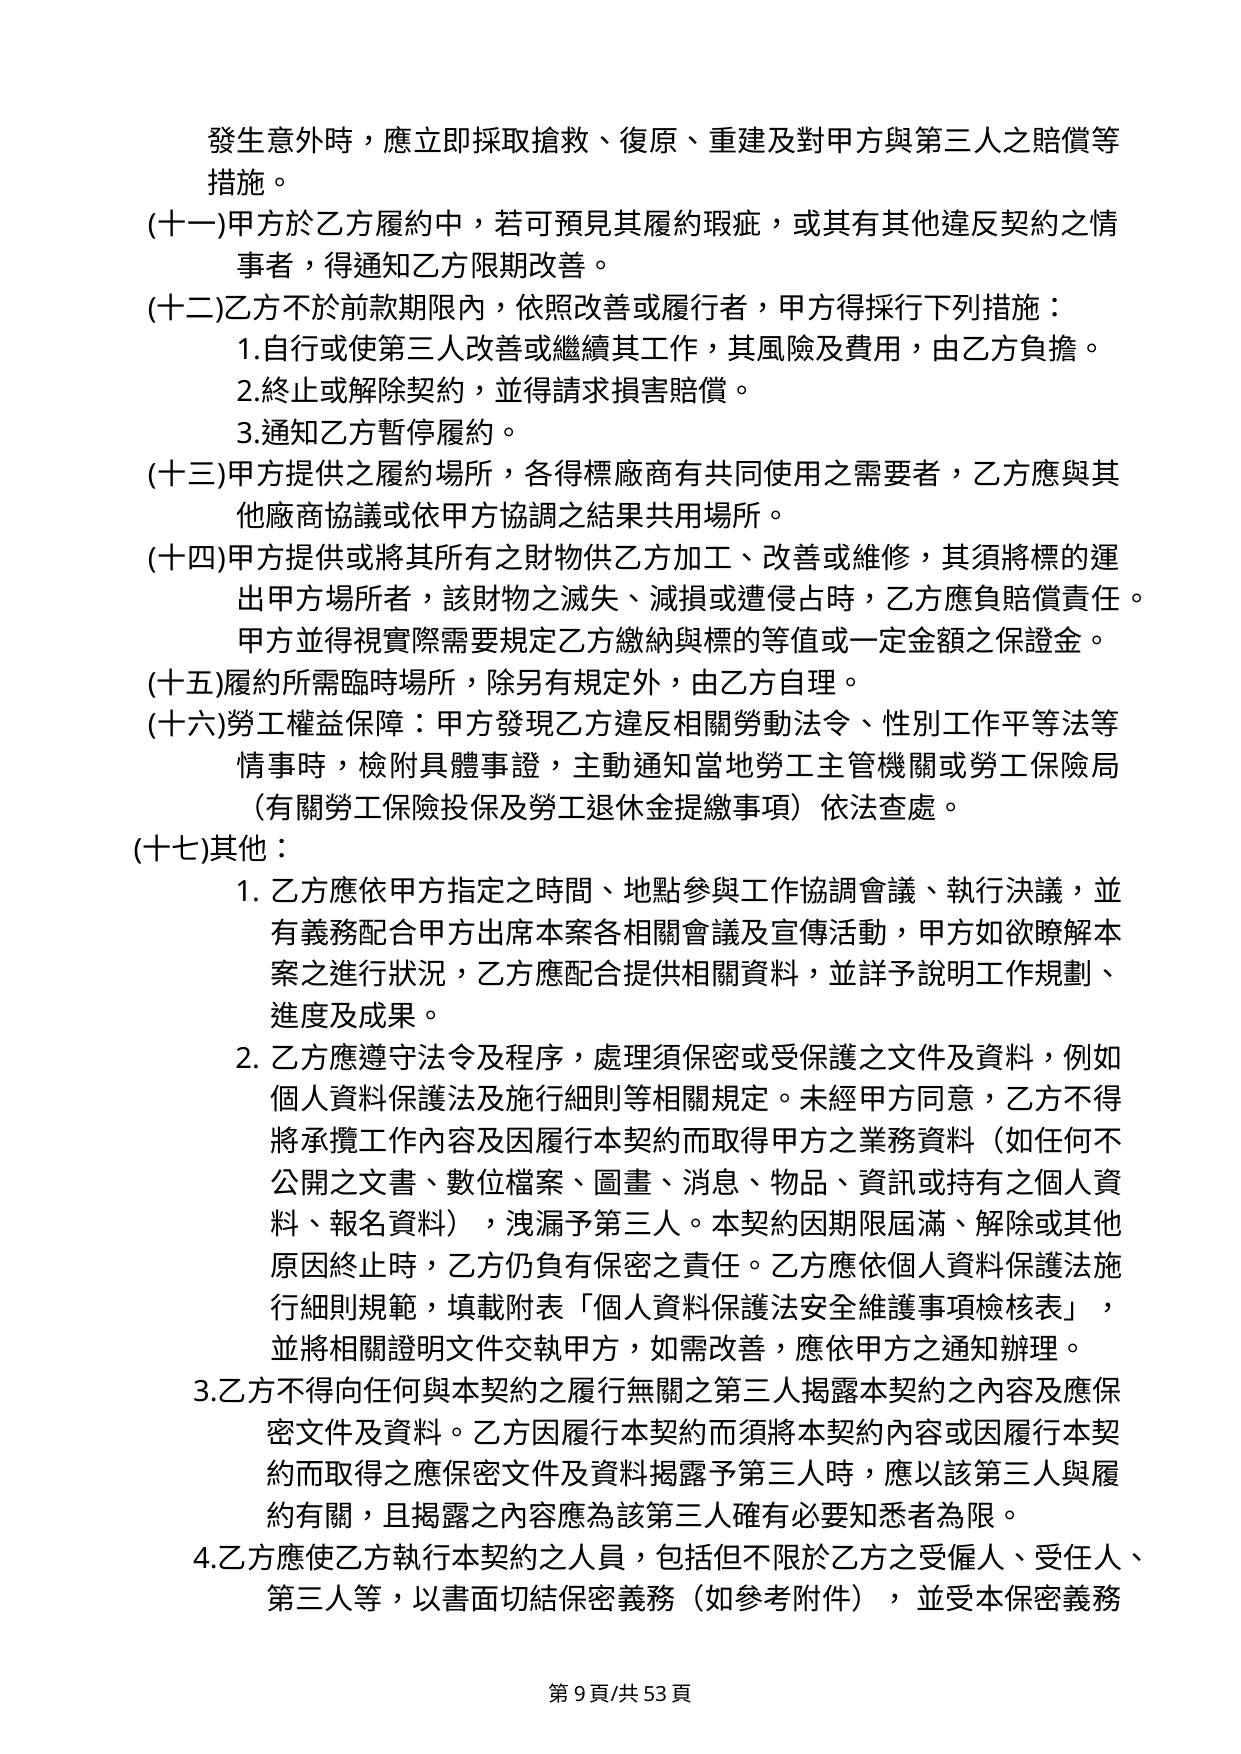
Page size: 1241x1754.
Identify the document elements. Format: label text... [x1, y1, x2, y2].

text (十四)甲方提供或將其所有之財物供乙方加工、改善或維修，其須將標的運出甲方場所者，該財物之滅失、減損或遭侵占時，乙方應負賠償責任。甲方並得視實際需要規定乙方繳納與標的等值或一定金額之保證金。 [148, 535, 1122, 660]
text 2.終止或解除契約，並得請求損害賠償。 [236, 368, 1116, 410]
text (十一)甲方於乙方履約中，若可預見其履約瑕疵，或其有其他違反契約之情事者，得通知乙方限期改善。 [148, 201, 1122, 285]
text 3.通知乙方暫停履約。 [236, 410, 1116, 451]
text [148, 118, 1122, 201]
list 乙方應遵守法令及程序，處理須保密或受保護之文件及資料，例如個人資料保護法及施行細則等相關規定。未經甲方同意，乙方不得將承攬工作內容及因履行本契約而取得甲方之業務資料（如任何不公開之文書、數位檔案、圖畫、消息、物品、資訊或持有之個人資料、報名資料），洩漏予第三人。本契約因期限屆滿、解除或其他原因終止時，乙方仍負有保密之責任。乙方應依個人資料保護法施行細則規範，填載附表「個人資料保護法安全維護事項檢核表」，並將相關證明文件交執甲方，如需改善，應依甲方之通知辦理。 [235, 1035, 1122, 1368]
list 乙方應依甲方指定之時間、地點參與工作協調會議、執行決議，並有義務配合甲方出席本案各相關會議及宣傳活動，甲方如欲瞭解本案之進行狀況，乙方應配合提供相關資料，並詳予說明工作規劃、進度及成果。 [235, 868, 1122, 1035]
text 1.自行或使第三人改善或繼續其工作，其風險及費用，由乙方負擔。 [236, 326, 1116, 368]
text (十三)甲方提供之履約場所，各得標廠商有共同使用之需要者，乙方應與其他廠商協議或依甲方協調之結果共用場所。 [148, 451, 1122, 535]
text (十五)履約所需臨時場所，除另有規定外，由乙方自理。 [148, 660, 1122, 701]
text (十二)乙方不於前款期限內，依照改善或履行者，甲方得採行下列措施： [148, 285, 1122, 326]
text (十六)勞工權益保障：甲方發現乙方違反相關勞動法令、性別工作平等法等情事時，檢附具體事證，主動通知當地勞工主管機關或勞工保險局（有關勞工保險投保及勞工退休金提繳事項）依法查處。 [148, 701, 1122, 826]
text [148, 1535, 1122, 1618]
text 3.乙方不得向任何與本契約之履行無關之第三人揭露本契約之內容及應保密文件及資料。乙方因履行本契約而須將本契約內容或因履行本契約而取得之應保密文件及資料揭露予第三人時，應以該第三人與履約有關，且揭露之內容應為該第三人確有必要知悉者為限。 [148, 1368, 1122, 1535]
text (十七)其他： [118, 826, 1122, 868]
